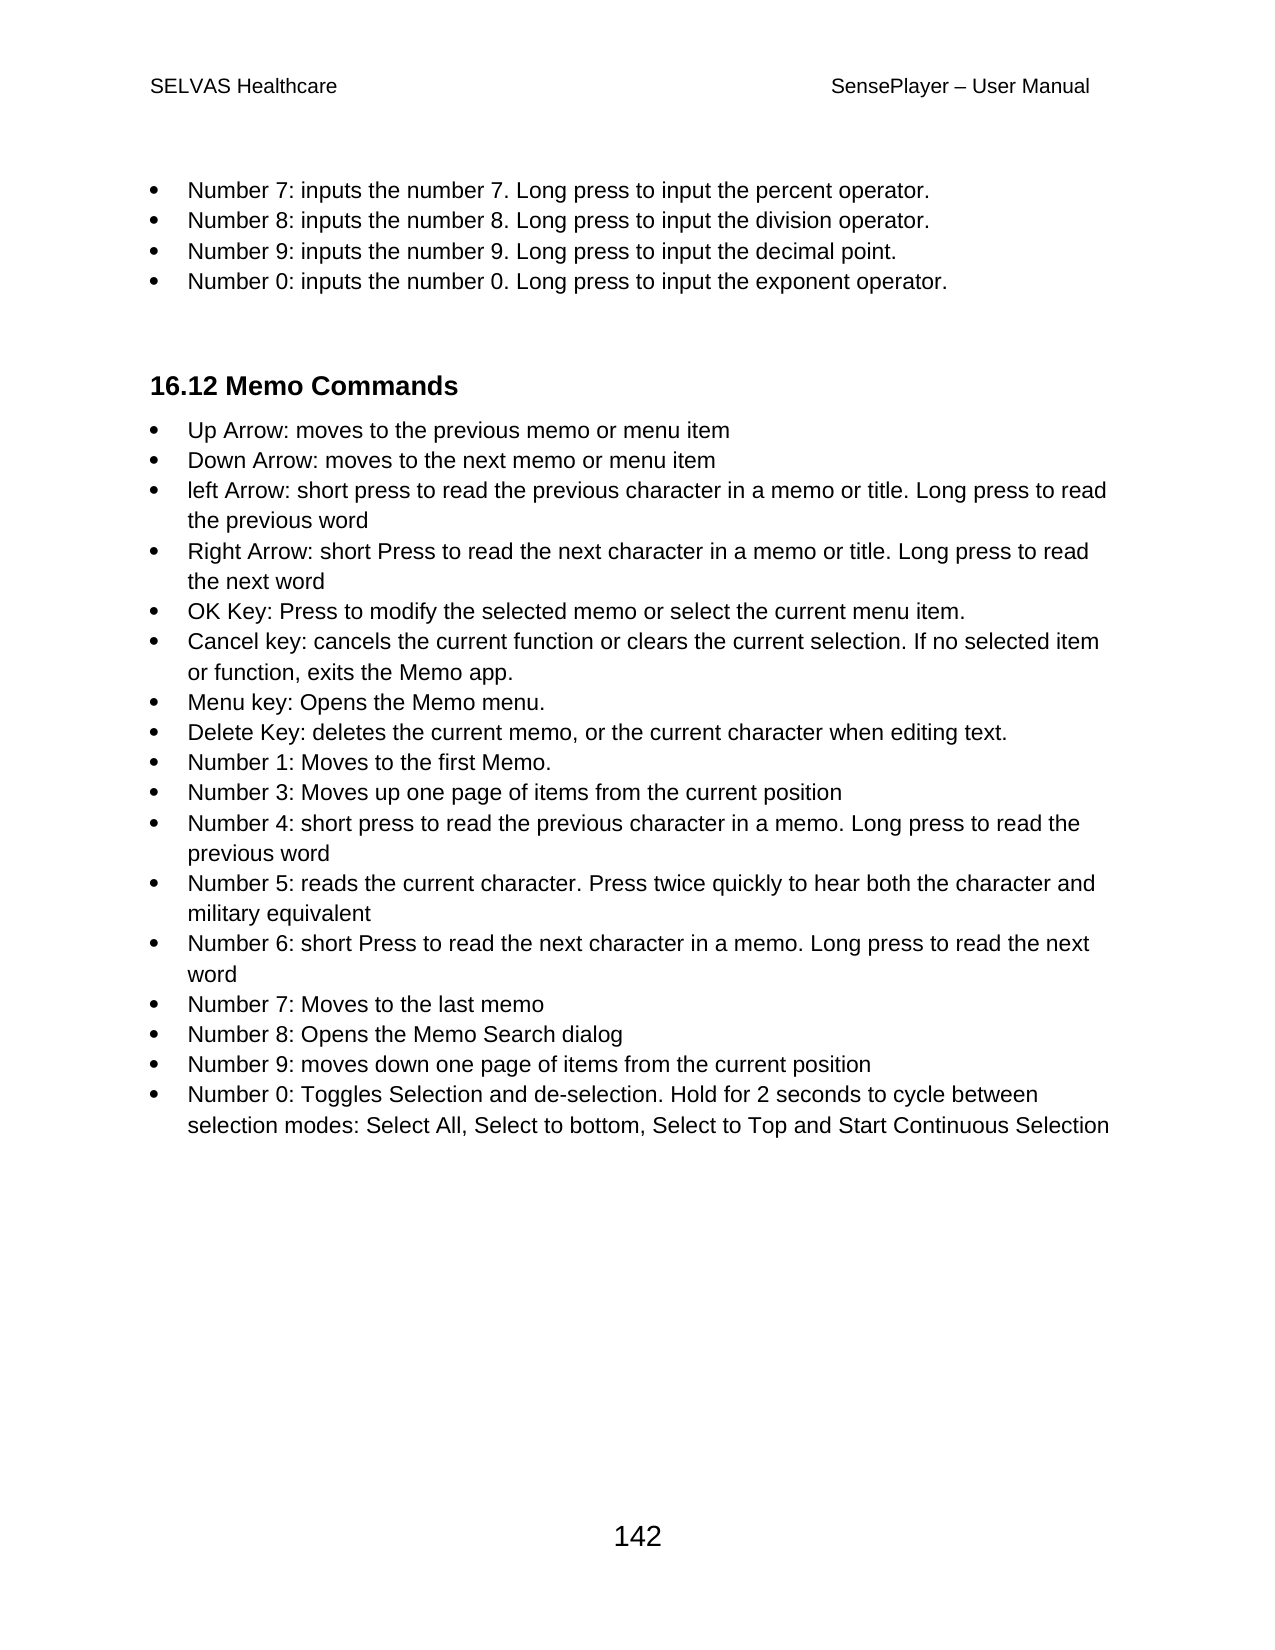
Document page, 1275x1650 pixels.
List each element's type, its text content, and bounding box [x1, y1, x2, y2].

list Number 4: short press to read the previous character in a memo. Long press to read the previous word [150, 809, 1125, 866]
list Number 6: short Press to read the next character in a memo. Long press to read the next word [150, 930, 1125, 987]
list Number 9: moves down one page of items from the current position [150, 1051, 1125, 1077]
list Number 8: inputs the number 8. Long press to input the division operator. [150, 207, 1125, 234]
list Number 5: reads the current character. Press twice quickly to hear both the character and military equivalent [150, 870, 1125, 926]
list Delete Key: deletes the current memo, or the current character when editing text. [150, 719, 1125, 745]
list Up Arrow: moves to the previous memo or menu item [150, 417, 1125, 443]
list OK Key: Press to modify the selected memo or select the current menu item. [150, 598, 1125, 624]
list Number 7: Moves to the last memo [150, 991, 1125, 1017]
list Cancel key: cancels the current function or clears the current selection. If no selected item or function, exits the Memo app. [150, 628, 1125, 685]
list Menu key: Opens the Memo menu. [150, 689, 1125, 715]
list left Arrow: short press to read the previous character in a memo or title. Long press to read the previous word [150, 477, 1125, 534]
list Number 8: Opens the Memo Search dialog [150, 1021, 1125, 1047]
list Number 0: inputs the number 0. Long press to input the exponent operator. [150, 268, 1125, 294]
subtitle 16.12 Memo Commands [150, 370, 1125, 401]
list Down Arrow: moves to the next memo or menu item [150, 447, 1125, 473]
list Number 3: Moves up one page of items from the current position [150, 779, 1125, 806]
list Number 1: Moves to the first Memo. [150, 749, 1125, 775]
list Number 9: inputs the number 9. Long press to input the decimal point. [150, 238, 1125, 264]
list Number 7: inputs the number 7. Long press to input the percent operator. [150, 177, 1125, 203]
list Right Arrow: short Press to read the next character in a memo or title. Long press to read the next word [150, 538, 1125, 594]
list Number 0: Toggles Selection and de-selection. Hold for 2 seconds to cycle between selection modes: Select All, Select to bottom, Select to Top and Start Continuous Selection [150, 1081, 1125, 1138]
